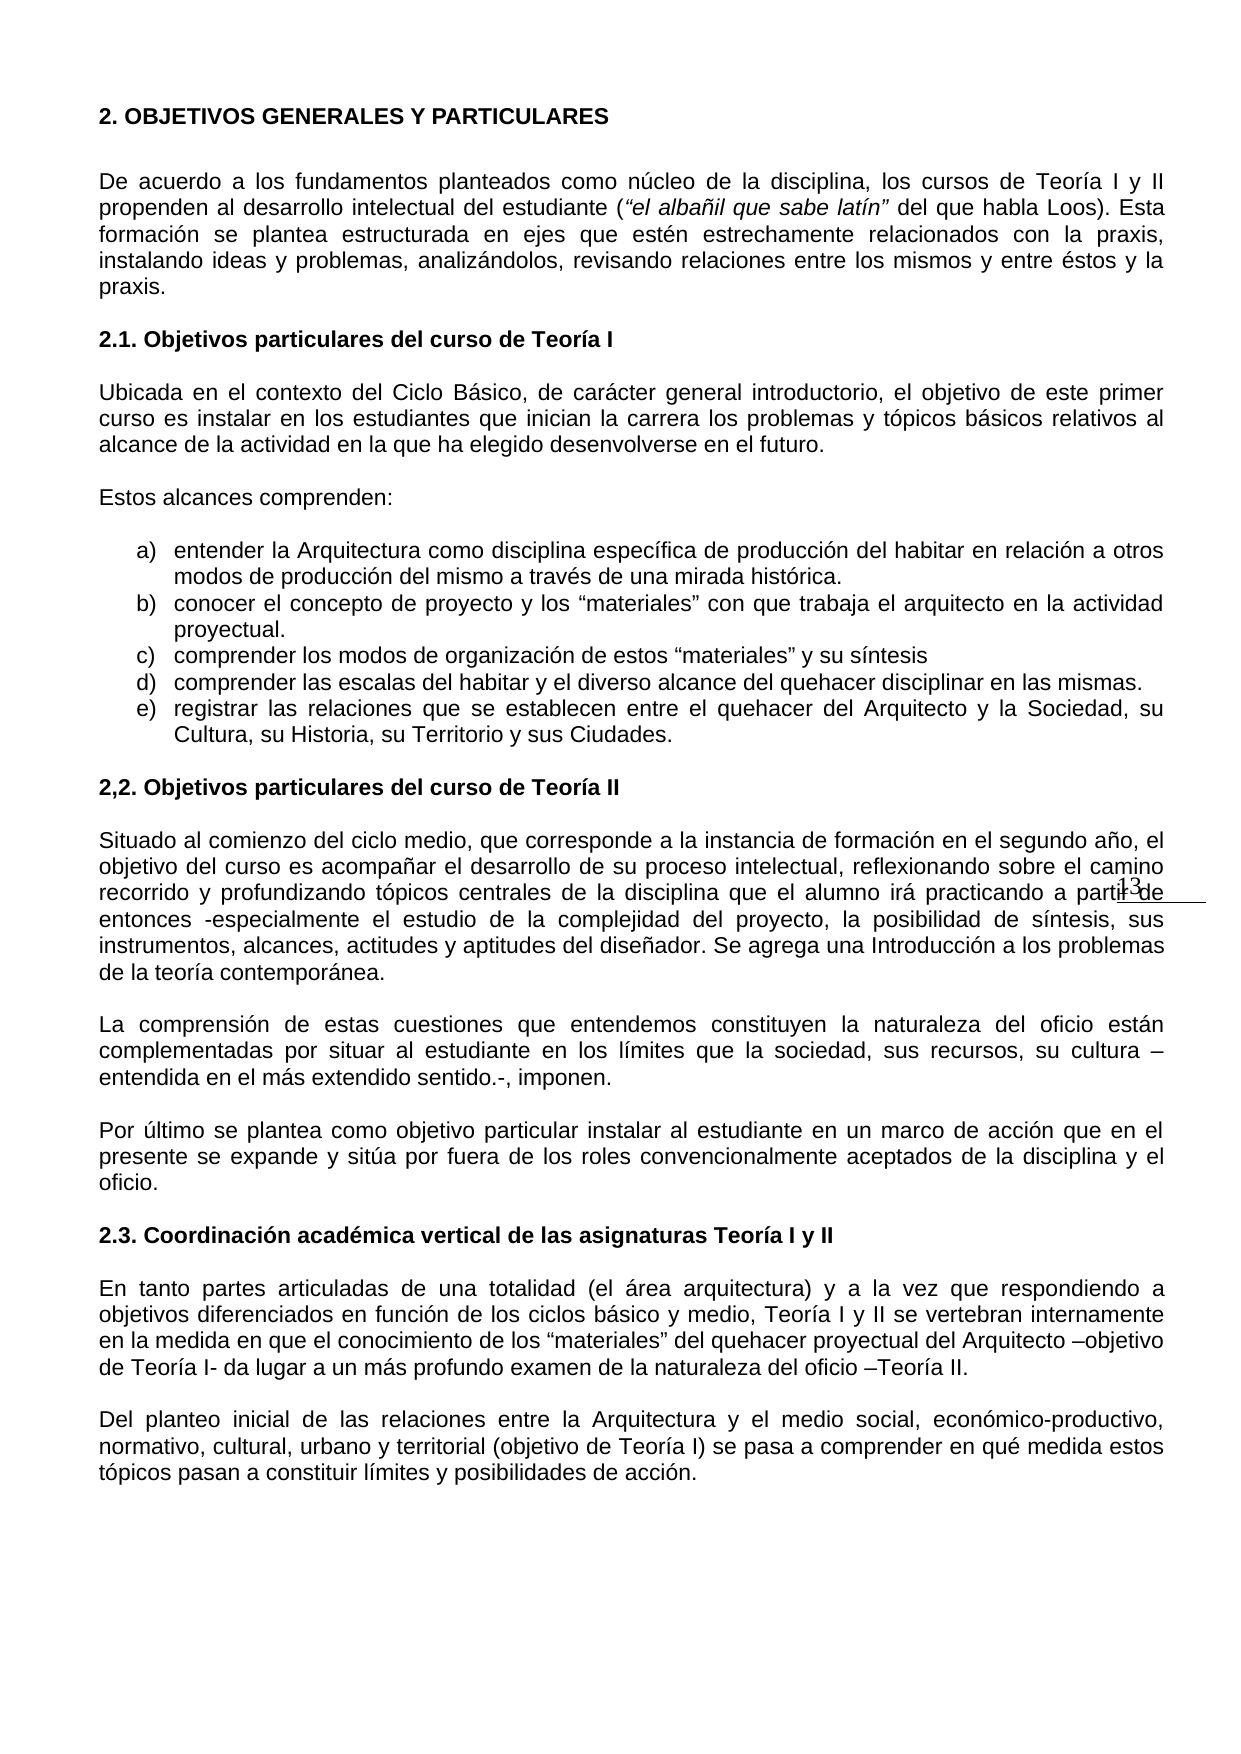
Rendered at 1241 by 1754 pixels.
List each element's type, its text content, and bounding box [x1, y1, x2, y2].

list conocer el concepto de proyecto y los “materiales” con que trabaja el arquitecto en la actividad proyectual. [136, 589, 1165, 642]
text 2. OBJETIVOS GENERALES Y PARTICULARES [99, 103, 1165, 129]
list entender la Arquitectura como disciplina específica de producción del habitar en relación a otros modos de producción del mismo a través de una mirada histórica. [136, 537, 1165, 589]
text De acuerdo a los fundamentos planteados como núcleo de la disciplina, los cursos de Teoría I y II propenden al desarrollo intelectual del estudiante (“el albañil que sabe latín” del que habla Loos). Esta formación se plantea estructurada en ejes que estén estrechamente relacionados con la praxis, instalando ideas y problemas, analizándolos, revisando relaciones entre los mismos y entre éstos y la praxis. [99, 168, 1165, 299]
text Del planteo inicial de las relaciones entre la Arquitectura y el medio social, económico-productivo, normativo, cultural, urbano y territorial (objetivo de Teoría I) se pasa a comprender en qué medida estos tópicos pasan a constituir límites y posibilidades de acción. [99, 1406, 1165, 1486]
text Situado al comienzo del ciclo medio, que corresponde a la instancia de formación en el segundo año, el objetivo del curso es acompañar el desarrollo de su proceso intelectual, reflexionando sobre el camino recorrido y profundizando tópicos centrales de la disciplina que el alumno irá practicando a partir de entonces -especialmente el estudio de la complejidad del proyecto, la posibilidad de síntesis, sus instrumentos, alcances, actitudes y aptitudes del diseñador. Se agrega una Introducción a los problemas de la teoría contemporánea. [99, 827, 1165, 985]
list comprender las escalas del habitar y el diverso alcance del quehacer disciplinar en las mismas. [136, 668, 1165, 695]
list comprender los modos de organización de estos “materiales” y su síntesis [136, 642, 1165, 668]
text Por último se plantea como objetivo particular instalar al estudiante en un marco de acción que en el presente se expande y sitúa por fuera de los roles convencionalmente aceptados de la disciplina y el oficio. [99, 1117, 1165, 1196]
text Estos alcances comprenden: [99, 484, 1165, 510]
text 2.3. Coordinación académica vertical de las asignaturas Teoría I y II [99, 1222, 1165, 1248]
text Ubicada en el contexto del Ciclo Básico, de carácter general introductorio, el objetivo de este primer curso es instalar en los estudiantes que inician la carrera los problemas y tópicos básicos relativos al alcance de la actividad en la que ha elegido desenvolverse en el futuro. [99, 379, 1165, 458]
text 2.1. Objetivos particulares del curso de Teoría I [99, 326, 1165, 352]
text La comprensión de estas cuestiones que entendemos constituyen la naturaleza del oficio están complementadas por situar al estudiante en los límites que la sociedad, sus recursos, su cultura –entendida en el más extendido sentido.-, imponen. [99, 1011, 1165, 1090]
text 2,2. Objetivos particulares del curso de Teoría II [99, 774, 1165, 800]
text En tanto partes articuladas de una totalidad (el área arquitectura) y a la vez que respondiendo a objetivos diferenciados en función de los ciclos básico y medio, Teoría I y II se vertebran internamente en la medida en que el conocimiento de los “materiales” del quehacer proyectual del Arquitecto –objetivo de Teoría I- da lugar a un más profundo examen de la naturaleza del oficio –Teoría II. [99, 1275, 1165, 1380]
list registrar las relaciones que se establecen entre el quehacer del Arquitecto y la Sociedad, su Cultura, su Historia, su Territorio y sus Ciudades. [136, 695, 1165, 748]
